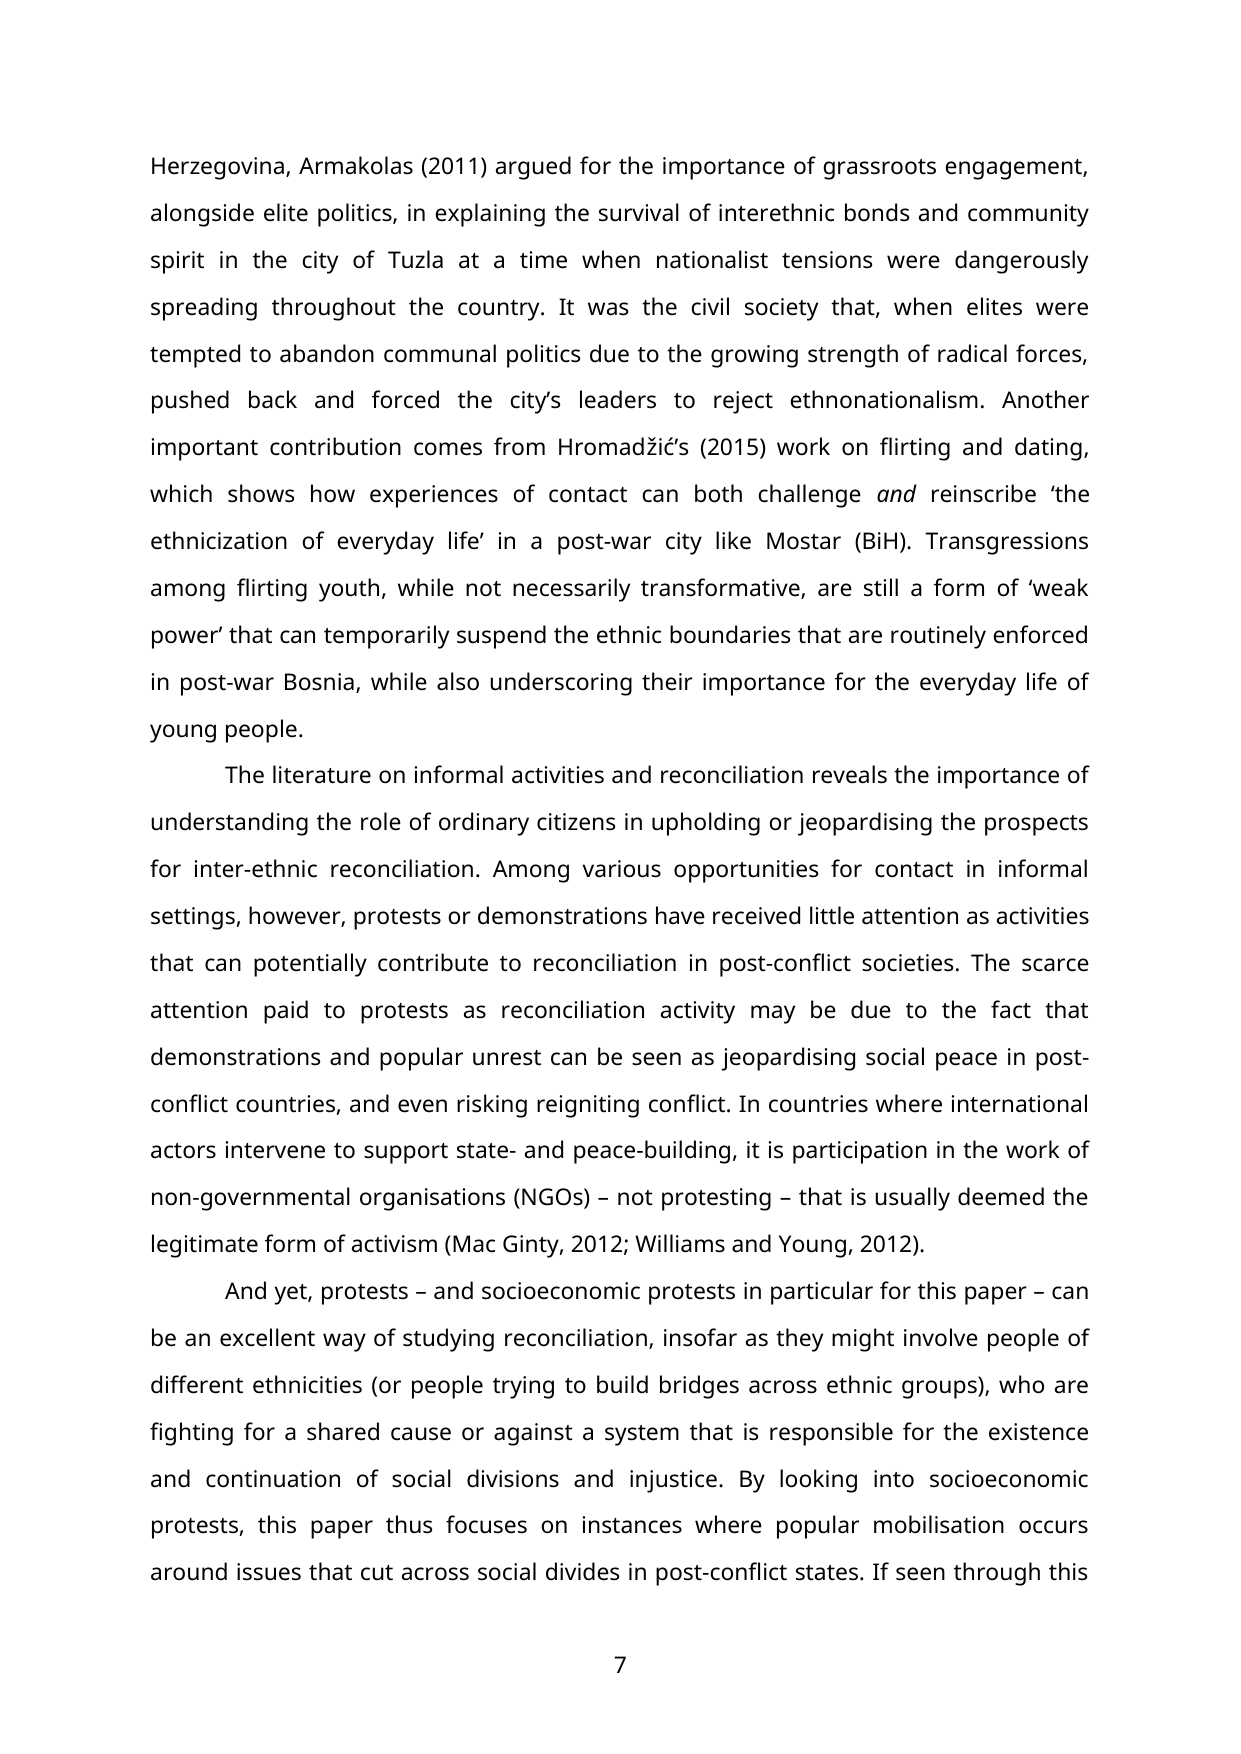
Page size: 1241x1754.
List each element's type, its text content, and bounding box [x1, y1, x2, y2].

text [150, 1275, 1090, 1587]
text The literature on informal activities and reconciliation reveals the importance of understanding the role of ordinary citizens in upholding or jeopardising the prospects for inter-ethnic reconciliation. Among various opportunities for contact in informal settings, however, protests or demonstrations have received little attention as activities that can potentially contribute to reconciliation in post-conflict societies. The scarce attention paid to protests as reconciliation activity may be due to the fact that demonstrations and popular unrest can be seen as jeopardising social peace in post-conflict countries, and even risking reigniting conflict. In countries where international actors intervene to support state- and peace-building, it is participation in the work of non-governmental organisations (NGOs) – not protesting – that is usually deemed the legitimate form of activism (Mac Ginty, 2012; Williams and Young, 2012). [150, 759, 1090, 1259]
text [150, 150, 1090, 744]
